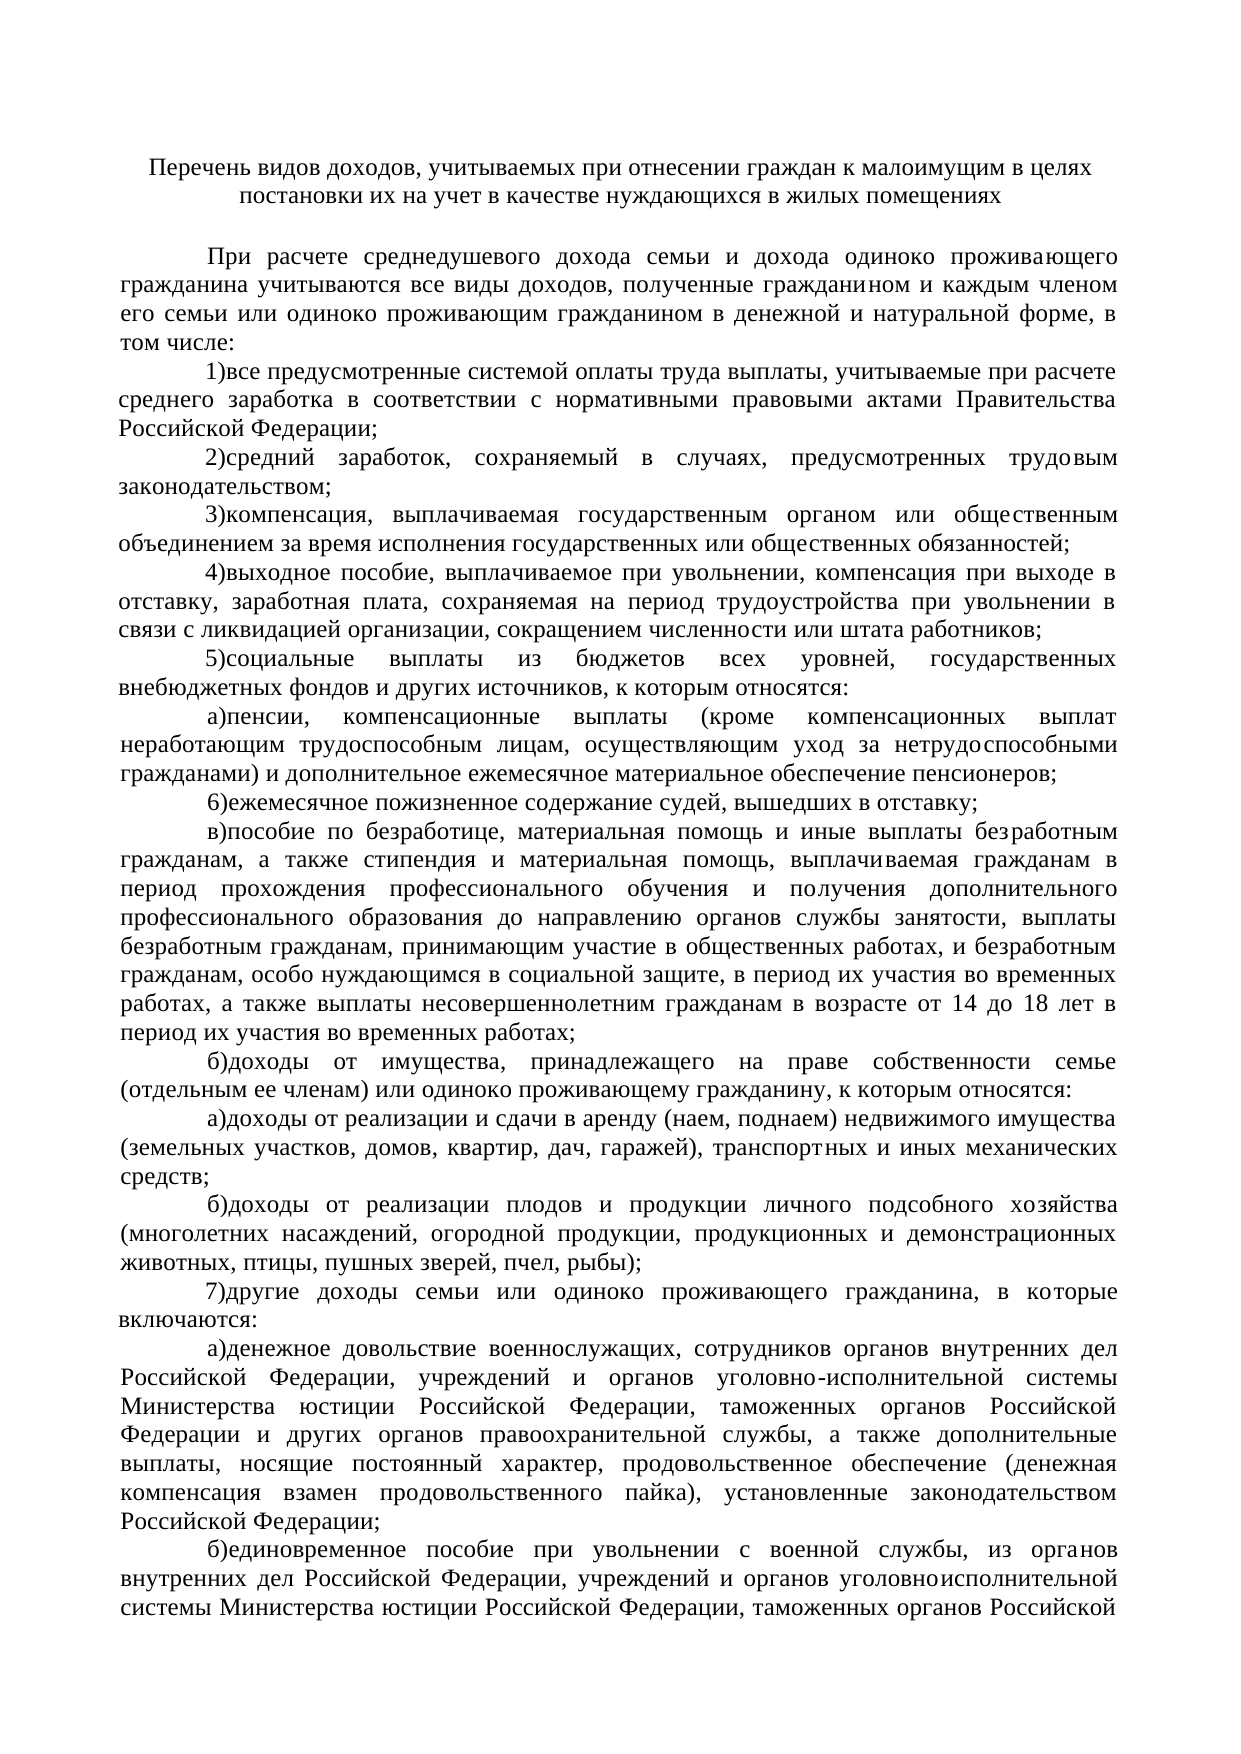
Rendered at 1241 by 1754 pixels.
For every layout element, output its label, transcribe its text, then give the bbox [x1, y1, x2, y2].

text 4)выходное пособие, выплачиваемое при увольнении, компенсация при выходе в отставку, заработная плата, сохраняемая на период трудоустройства при увольнении в связи с ликвидацией организации, сокращением численности или штата работников; [118, 557, 1118, 643]
text При расчете среднедушевого дохода семьи и дохода одиноко проживающего гражданина учитываются все виды доходов, полученные гражданином и каждым членом его семьи или одиноко проживающим гражданином в денежной и натуральной форме, в том числе: [120, 241, 1118, 356]
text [120, 1534, 1118, 1621]
text а)доходы от реализации и сдачи в аренду (наем, поднаем) недвижимого имущества (земельных участков, домов, квартир, дач, гаражей), транспортных и иных механических средств; [120, 1103, 1118, 1189]
text 6)ежемесячное пожизненное содержание судей, вышедших в отставку; [120, 787, 1118, 816]
text в)пособие по безработице, материальная помощь и иные выплаты безработным гражданам, а также стипендия и материальная помощь, выплачиваемая гражданам в период прохождения профессионального обучения и получения дополнительного профессионального образования до направлению органов службы занятости, выплаты безработным гражданам, принимающим участие в общественных работах, и безработным гражданам, особо нуждающимся в социальной защите, в период их участия во временных работах, а также выплаты несовершеннолетним гражданам в возрасте от 14 до 18 лет в период их участия во временных работах; [120, 816, 1118, 1046]
text а)пенсии, компенсационные выплаты (кроме компенсационных выплат неработающим трудоспособным лицам, осуществляющим уход за нетрудоспособными гражданами) и дополнительное ежемесячное материальное обеспечение пенсионеров; [120, 701, 1118, 787]
text 1)все предусмотренные системой оплаты труда выплаты, учитываемые при расчете среднего заработка в соответствии с нормативными правовыми актами Правительства Российской Федерации; [118, 356, 1118, 442]
text а)денежное довольствие военнослужащих, сотрудников органов внутренних дел Российской Федерации, учреждений и органов уголовно-исполнительной системы Министерства юстиции Российской Федерации, таможенных органов Российской Федерации и других органов правоохранительной службы, а также дополнительные выплаты, носящие постоянный характер, продовольственное обеспечение (денежная компенсация взамен продовольственного пайка), установленные законодательством Российской Федерации; [120, 1333, 1118, 1534]
text б)доходы от реализации плодов и продукции личного подсобного хозяйства (многолетних насаждений, огородной продукции, продукционных и демонстрационных животных, птицы, пушных зверей, пчел, рыбы); [120, 1189, 1118, 1276]
text 7)другие доходы семьи или одиноко проживающего гражданина, в которые включаются: [118, 1276, 1118, 1333]
text постановки их на учет в качестве нуждающихся в жилых помещениях [120, 180, 1122, 209]
text 5)социальные выплаты из бюджетов всех уровней, государственных внебюджетных фондов и других источников, к которым относятся: [118, 643, 1118, 701]
text 3)компенсация, выплачиваемая государственным органом или общественным объединением за время исполнения государственных или общественных обязанностей; [118, 499, 1118, 557]
text Перечень видов доходов, учитываемых при отнесении граждан к малоимущим в целях [120, 152, 1122, 180]
text 2)средний заработок, сохраняемый в случаях, предусмотренных трудовым законодательством; [118, 442, 1118, 499]
text б)доходы от имущества, принадлежащего на праве собственности семье (отдельным ее членам) или одиноко проживающему гражданину, к которым относятся: [120, 1046, 1118, 1103]
